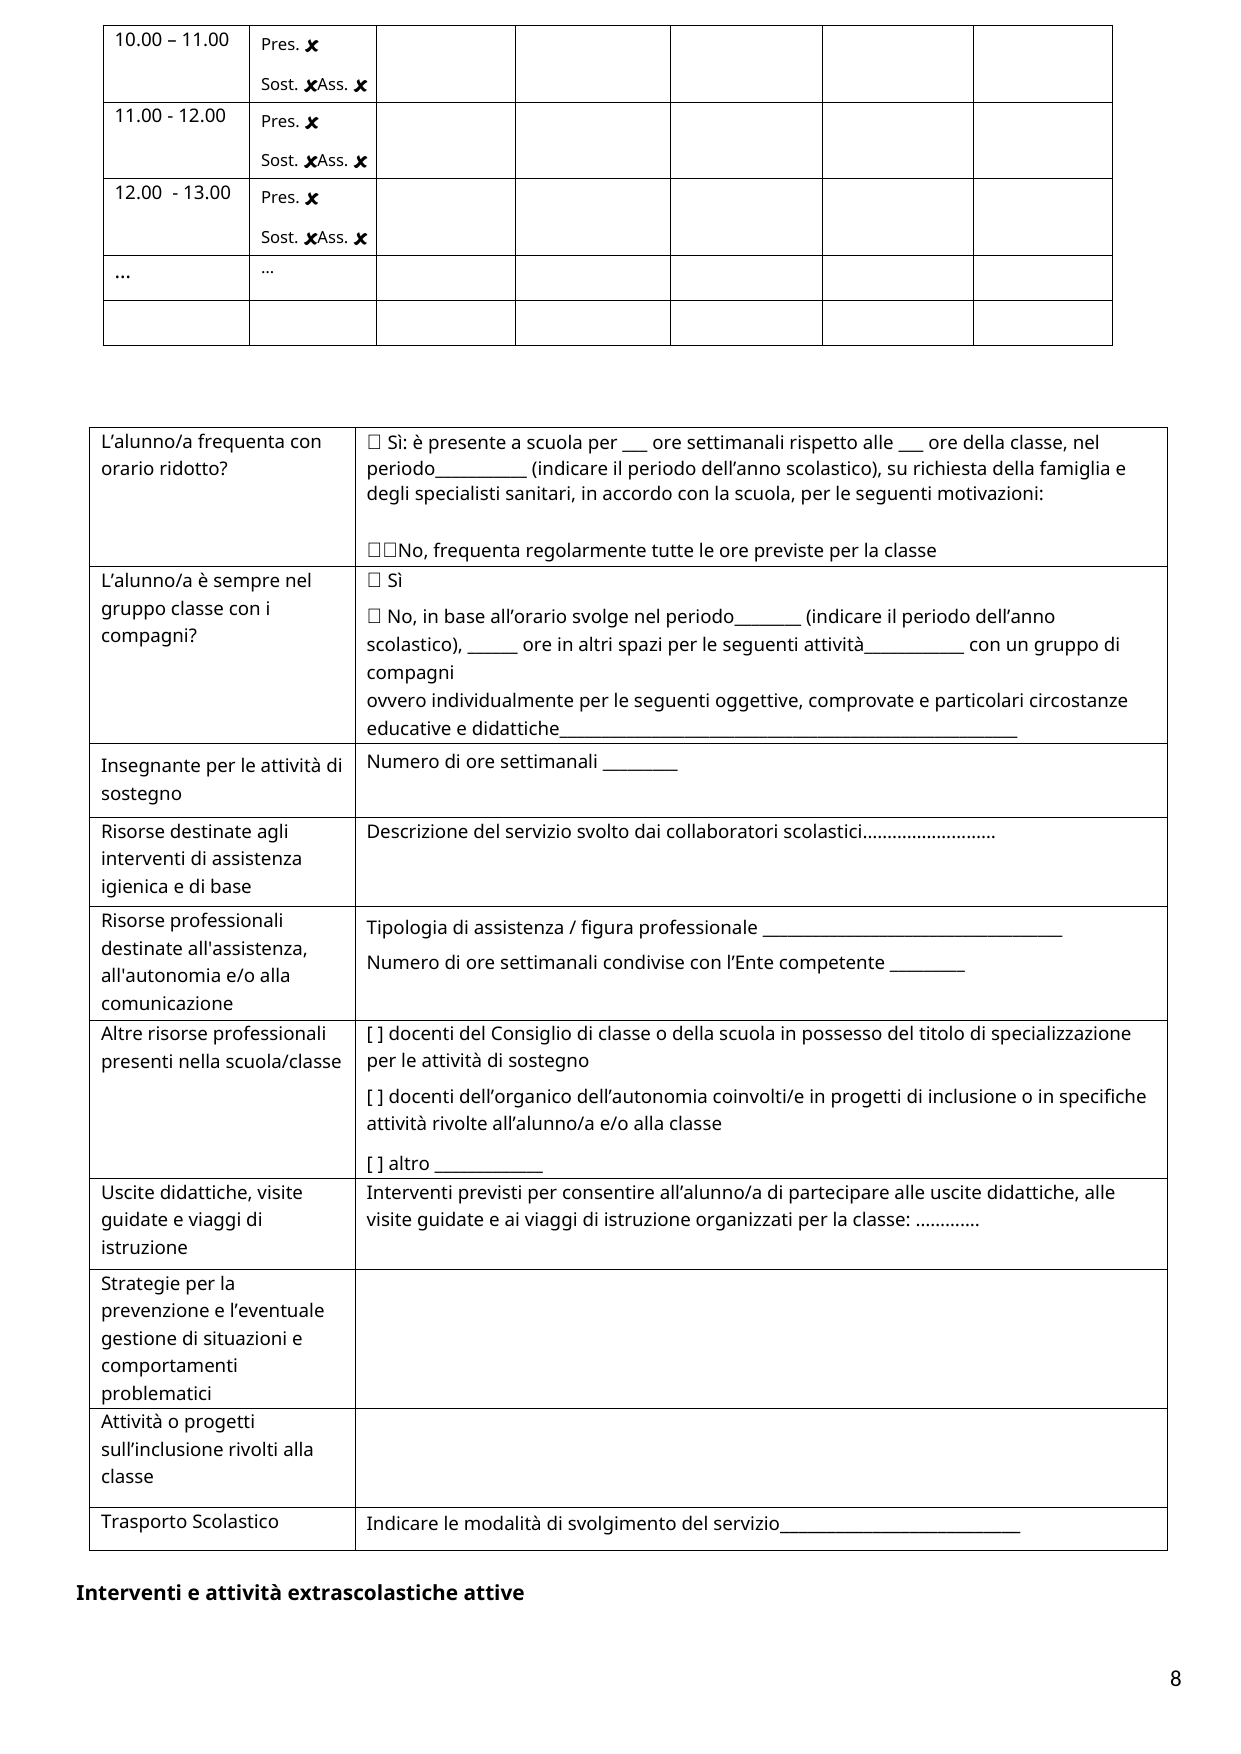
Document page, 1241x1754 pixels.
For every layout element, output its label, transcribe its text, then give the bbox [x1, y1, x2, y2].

table_cell [974, 179, 1112, 255]
table_cell Trasporto Scolastico [90, 1508, 355, 1549]
table_cell Risorse destinate agli interventi di assistenza igienica e di base [90, 818, 355, 906]
table_cell 10.00 – 11.00 [104, 26, 249, 102]
table_cell [516, 26, 670, 102]
table_cell Uscite didattiche, visite guidate e viaggi di istruzione [90, 1179, 355, 1269]
table_cell [823, 103, 973, 178]
table_cell [377, 103, 515, 178]
table_cell [671, 179, 822, 255]
table_cell [377, 26, 515, 102]
table_cell Altre risorse professionali presenti nella scuola/classe [90, 1021, 355, 1178]
table_cell  Sì  No, in base all’orario svolge nel periodo________ (indicare il periodo dell’anno scolastico), ______ ore in altri spazi per le seguenti attività____________ con un gruppo di compagni ovvero individualmente per le seguenti oggettive, comprovate e particolari circostanze educative e didattiche_______________________________________________________ [356, 567, 1167, 742]
table_cell [671, 256, 822, 299]
table_cell [250, 301, 376, 344]
table_cell Descrizione del servizio svolto dai collaboratori scolastici……………………… [356, 818, 1167, 906]
table_cell Interventi previsti per consentire all’alunno/a di partecipare alle uscite didattiche, alle visite guidate e ai viaggi di istruzione organizzati per la classe: …………. [356, 1179, 1167, 1269]
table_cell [250, 103, 376, 178]
table_cell … [250, 256, 376, 299]
table_cell [823, 26, 973, 102]
table_cell [377, 179, 515, 255]
table_cell [356, 1409, 1167, 1507]
table_cell [516, 103, 670, 178]
table_cell Insegnante per le attività di sostegno [90, 744, 355, 817]
table_cell [974, 301, 1112, 344]
table_cell [377, 256, 515, 299]
table_cell [516, 179, 670, 255]
table_cell L’alunno/a è sempre nel gruppo classe con i compagni? [90, 567, 355, 742]
table_cell Indicare le modalità di svolgimento del servizio__________________________ [356, 1508, 1167, 1549]
text Interventi e attività extrascolastiche attive [73, 1578, 1184, 1606]
table_cell Strategie per la prevenzione e l’eventuale gestione di situazioni e comportamenti problematici [90, 1270, 355, 1408]
table_cell [823, 256, 973, 299]
table_cell [823, 179, 973, 255]
table_cell [974, 256, 1112, 299]
table_cell [516, 256, 670, 299]
table_cell Tipologia di assistenza / figura professionale ____________________________________ Numero di ore settimanali condivise con l’Ente competente _________ [356, 907, 1167, 1019]
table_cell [250, 26, 376, 102]
table_header  Sì: è presente a scuola per ___ ore settimanali rispetto alle ___ ore della classe, nel periodo___________ (indicare il periodo dell’anno scolastico), su richiesta della famiglia e degli specialisti sanitari, in accordo con la scuola, per le seguenti motivazioni: No, frequenta regolarmente tutte le ore previste per la classe [356, 428, 1167, 566]
table_cell Numero di ore settimanali _________ [356, 744, 1167, 817]
table_cell [516, 301, 670, 344]
table_cell 11.00 - 12.00 [104, 103, 249, 178]
table_cell Pres. 🗶 Sost. 🗶 Ass. 🗶 [250, 179, 376, 255]
table_cell [974, 103, 1112, 178]
table_cell [671, 301, 822, 344]
table_cell [377, 301, 515, 344]
table_header L’alunno/a frequenta con orario ridotto? [90, 428, 355, 566]
table_cell [974, 26, 1112, 102]
table_cell [671, 103, 822, 178]
table_cell [671, 26, 822, 102]
table_cell [823, 301, 973, 344]
table_cell [104, 301, 249, 344]
table_cell … [104, 256, 249, 299]
table_cell [ ] docenti del Consiglio di classe o della scuola in possesso del titolo di specializzazione per le attività di sostegno [ ] docenti dell’organico dell’autonomia coinvolti/e in progetti di inclusione o in specifiche attività rivolte all’alunno/a e/o alla classe [ ] altro _____________ [356, 1021, 1167, 1178]
table_cell Attività o progetti sull’inclusione rivolti alla classe [90, 1409, 355, 1507]
table_cell Risorse professionali destinate all'assistenza, all'autonomia e/o alla comunicazione [90, 907, 355, 1019]
table_cell [356, 1270, 1167, 1408]
table_cell 12.00 - 13.00 [104, 179, 249, 255]
